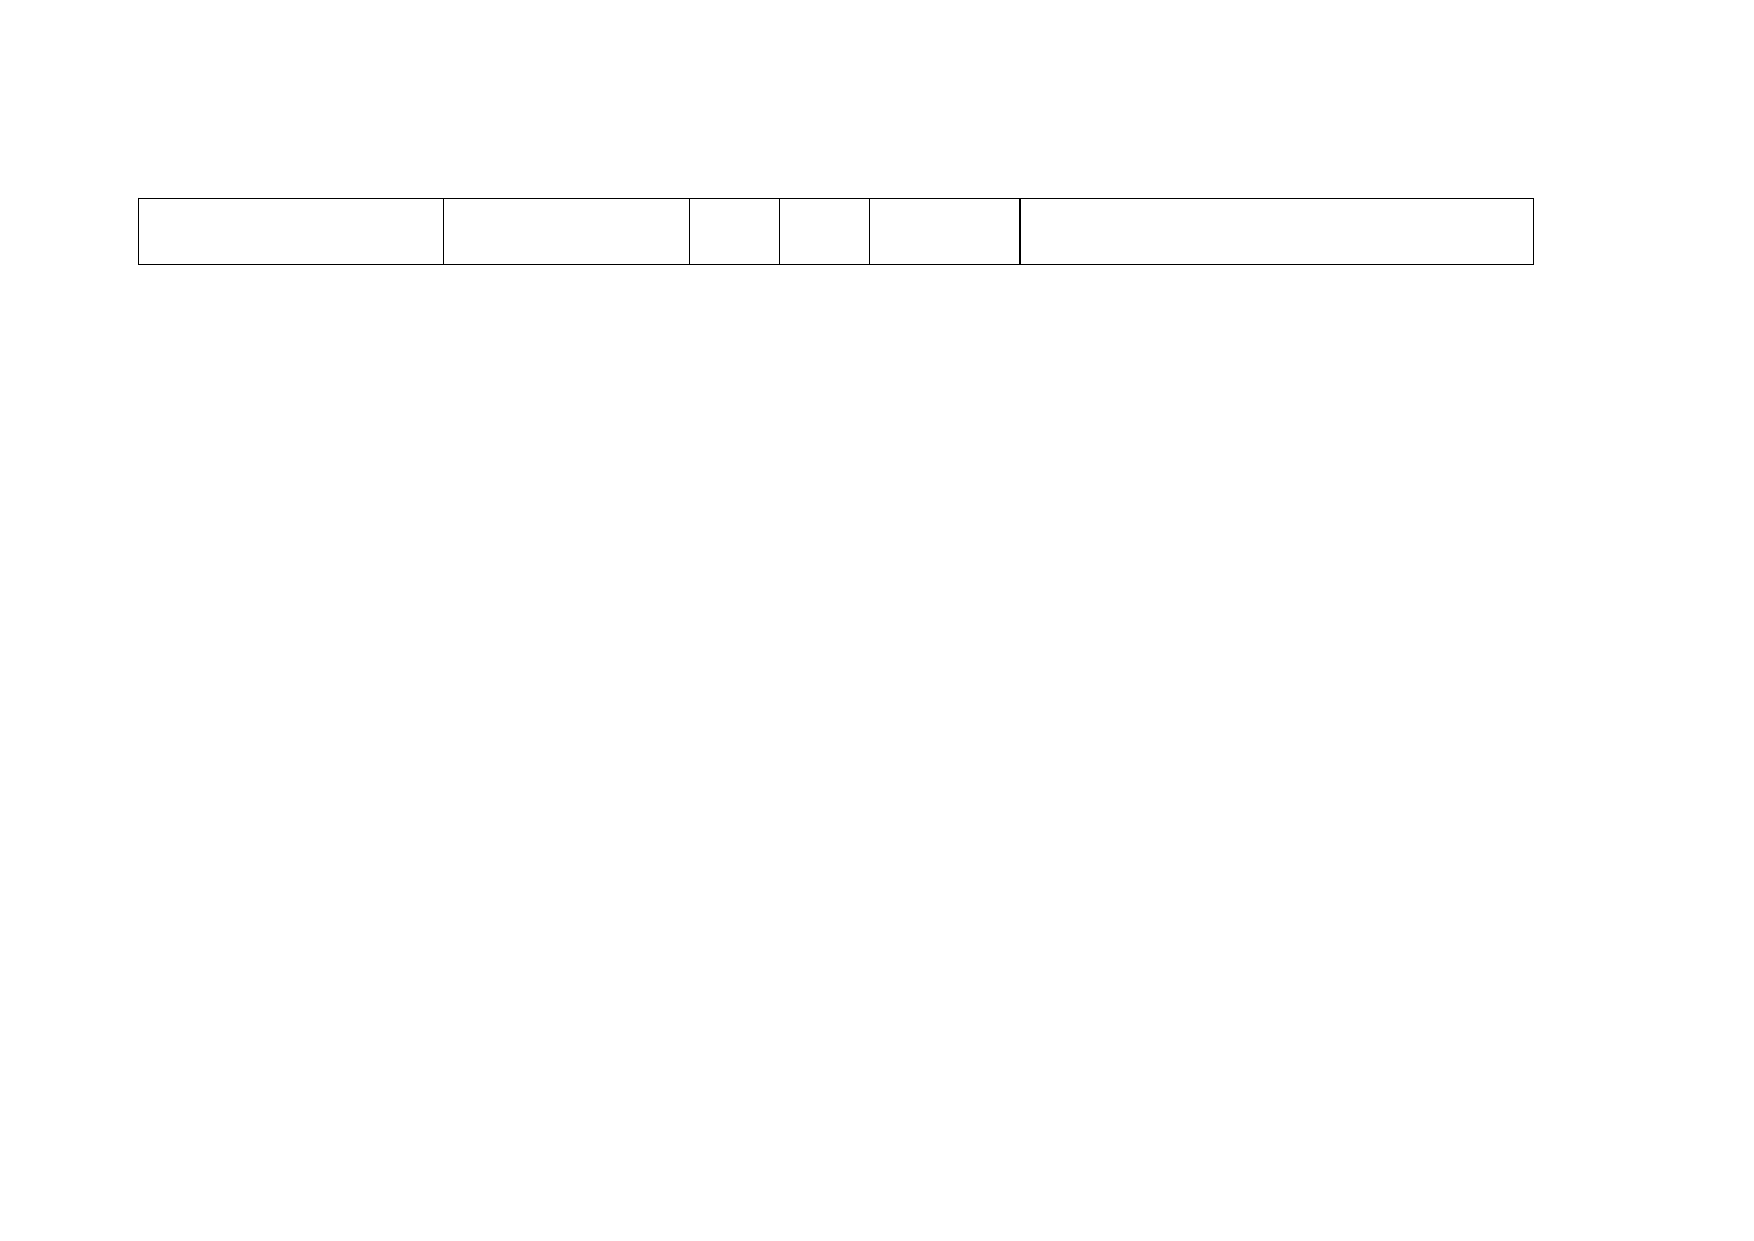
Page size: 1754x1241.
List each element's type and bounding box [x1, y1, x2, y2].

table_cell [444, 199, 689, 264]
table_cell [870, 199, 1019, 264]
table_cell [1021, 199, 1533, 264]
table_cell [690, 199, 779, 264]
table_cell [780, 199, 869, 264]
